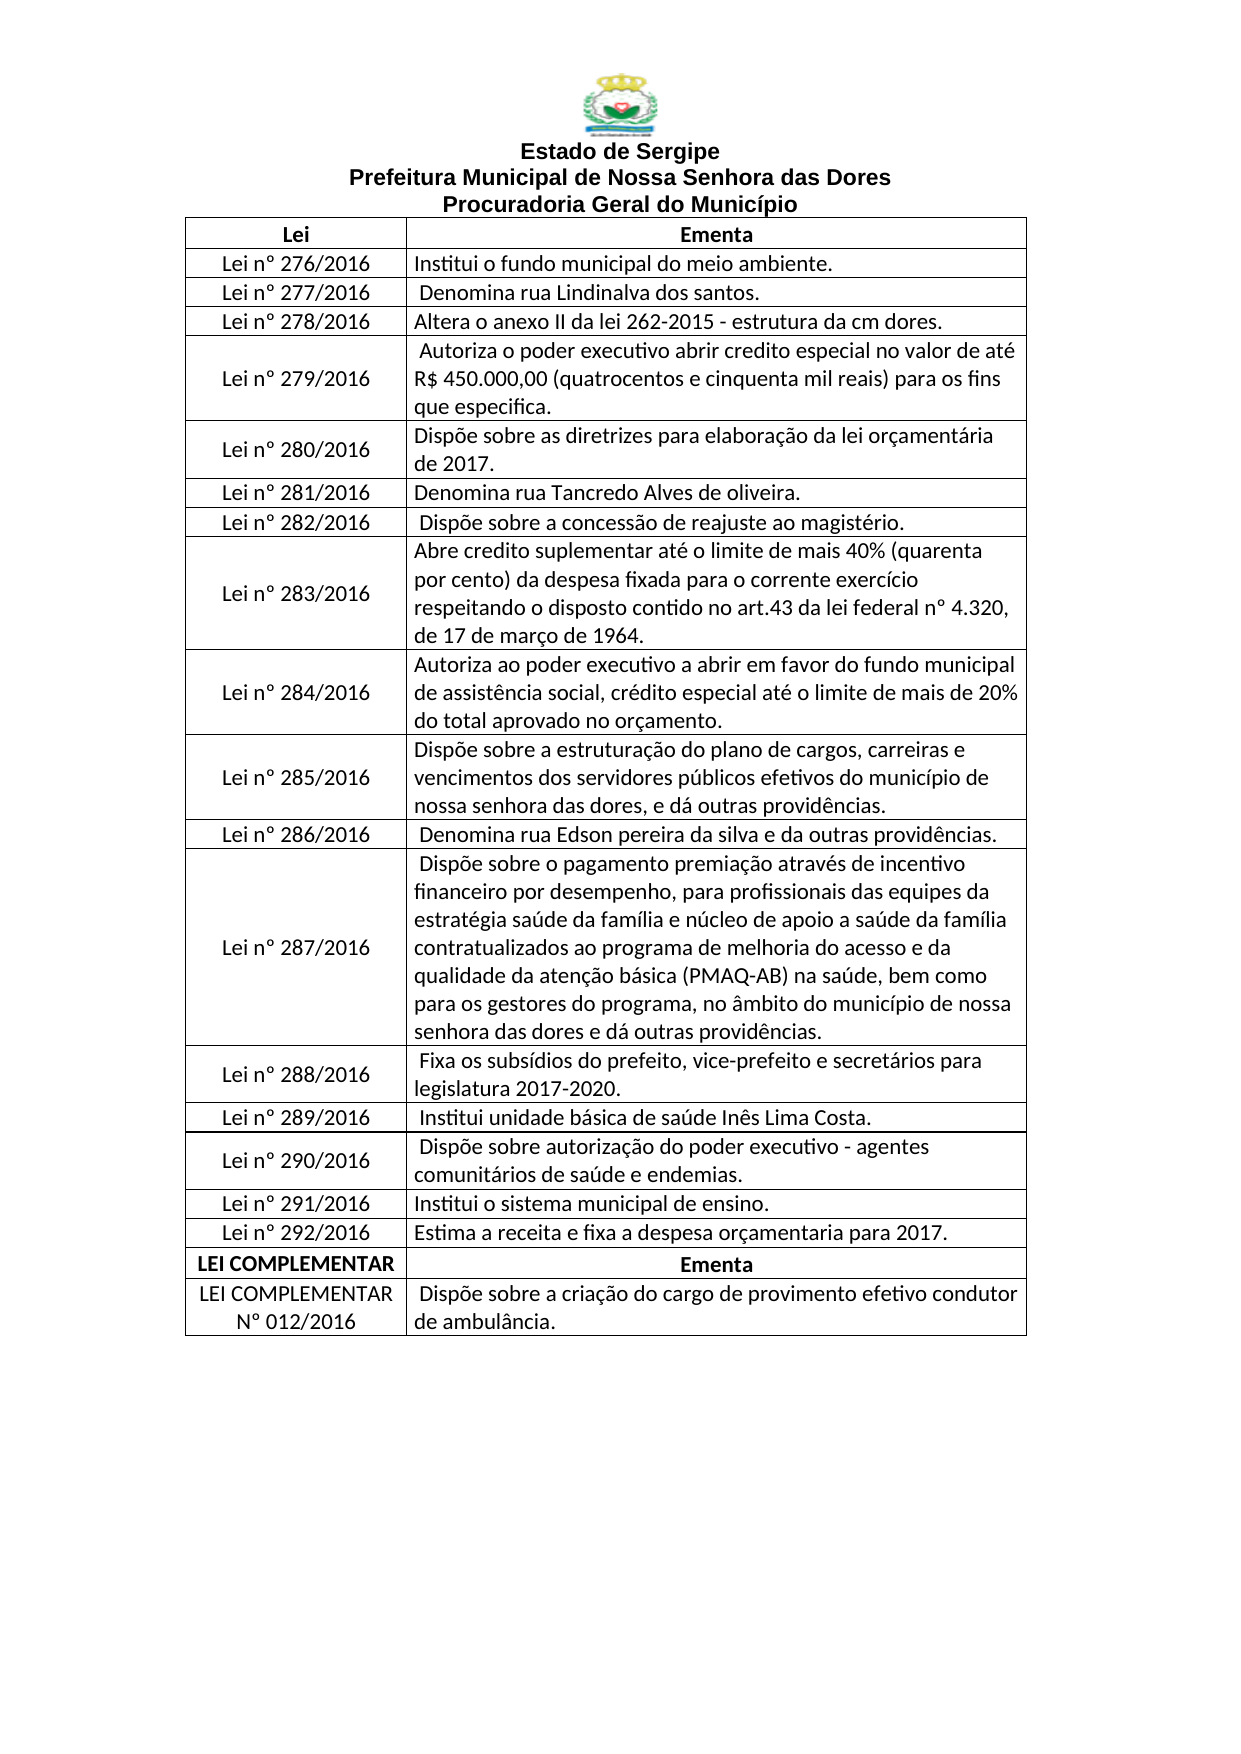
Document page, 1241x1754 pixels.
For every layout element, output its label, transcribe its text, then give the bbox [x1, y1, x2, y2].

table_cell Institui unidade básica de saúde Inês Lima Costa. [407, 1103, 1026, 1131]
table_cell Dispõe sobre o pagamento premiação através de incentivo financeiro por desempenho, para profissionais das equipes da estratégia saúde da família e núcleo de apoio a saúde da família contratualizados ao programa de melhoria do acesso e da qualidade da atenção básica (PMAQ-AB) na saúde, bem como para os gestores do programa, no âmbito do município de nossa senhora das dores e dá outras providências. [407, 849, 1026, 1045]
table_cell Denomina rua Edson pereira da silva e da outras providências. [407, 820, 1026, 848]
table_cell Institui o sistema municipal de ensino. [407, 1190, 1026, 1217]
table_cell Abre credito suplementar até o limite de mais 40% (quarenta por cento) da despesa fixada para o corrente exercício respeitando o disposto contido no art.43 da lei federal nº 4.320, de 17 de março de 1964. [407, 537, 1026, 649]
table_cell Lei nº 284/2016 [186, 650, 406, 734]
table_cell Lei nº 283/2016 [186, 537, 406, 649]
table_cell Lei nº 276/2016 [186, 249, 406, 277]
table_cell Autoriza o poder executivo abrir credito especial no valor de até R$ 450.000,00 (quatrocentos e cinquenta mil reais) para os fins que especifica. [407, 336, 1026, 420]
table_cell Lei nº 292/2016 [186, 1219, 406, 1247]
table_cell Lei nº 279/2016 [186, 336, 406, 420]
table_cell Estima a receita e fixa a despesa orçamentaria para 2017. [407, 1219, 1026, 1247]
table_cell Fixa os subsídios do prefeito, vice-prefeito e secretários para legislatura 2017-2020. [407, 1046, 1026, 1102]
table_cell Lei nº 282/2016 [186, 508, 406, 536]
table_cell Altera o anexo II da lei 262-2015 - estrutura da cm dores. [407, 307, 1026, 335]
table_cell Denomina rua Tancredo Alves de oliveira. [407, 479, 1026, 507]
table_cell Institui o fundo municipal do meio ambiente. [407, 249, 1026, 277]
table_cell Lei nº 277/2016 [186, 278, 406, 306]
table_cell Lei nº 290/2016 [186, 1133, 406, 1188]
table_cell Dispõe sobre a criação do cargo de provimento efetivo condutor de ambulância. [407, 1279, 1026, 1335]
table_header Ementa [407, 218, 1026, 248]
table_cell Lei nº 287/2016 [186, 849, 406, 1045]
table_cell Denomina rua Lindinalva dos santos. [407, 278, 1026, 306]
table_header Lei [186, 218, 406, 248]
table_cell Autoriza ao poder executivo a abrir em favor do fundo municipal de assistência social, crédito especial até o limite de mais de 20% do total aprovado no orçamento. [407, 650, 1026, 734]
table_cell Dispõe sobre autorização do poder executivo - agentes comunitários de saúde e endemias. [407, 1133, 1026, 1188]
table_cell Ementa [407, 1248, 1026, 1278]
table_cell LEI COMPLEMENTAR [186, 1248, 406, 1278]
table_cell Dispõe sobre a concessão de reajuste ao magistério. [407, 508, 1026, 536]
picture [582, 73, 658, 138]
table_cell Lei nº 291/2016 [186, 1190, 406, 1217]
table_cell Lei nº 288/2016 [186, 1046, 406, 1102]
table_cell Lei nº 281/2016 [186, 479, 406, 507]
table_cell Lei nº 289/2016 [186, 1103, 406, 1131]
table_cell LEI COMPLEMENTAR Nº 012/2016 [186, 1279, 406, 1335]
table_cell Lei nº 278/2016 [186, 307, 406, 335]
table_cell Lei nº 286/2016 [186, 820, 406, 848]
table_cell Lei nº 285/2016 [186, 735, 406, 819]
table_cell Dispõe sobre a estruturação do plano de cargos, carreiras e vencimentos dos servidores públicos efetivos do município de nossa senhora das dores, e dá outras providências. [407, 735, 1026, 819]
table_cell Dispõe sobre as diretrizes para elaboração da lei orçamentária de 2017. [407, 421, 1026, 477]
table_cell Lei nº 280/2016 [186, 421, 406, 477]
